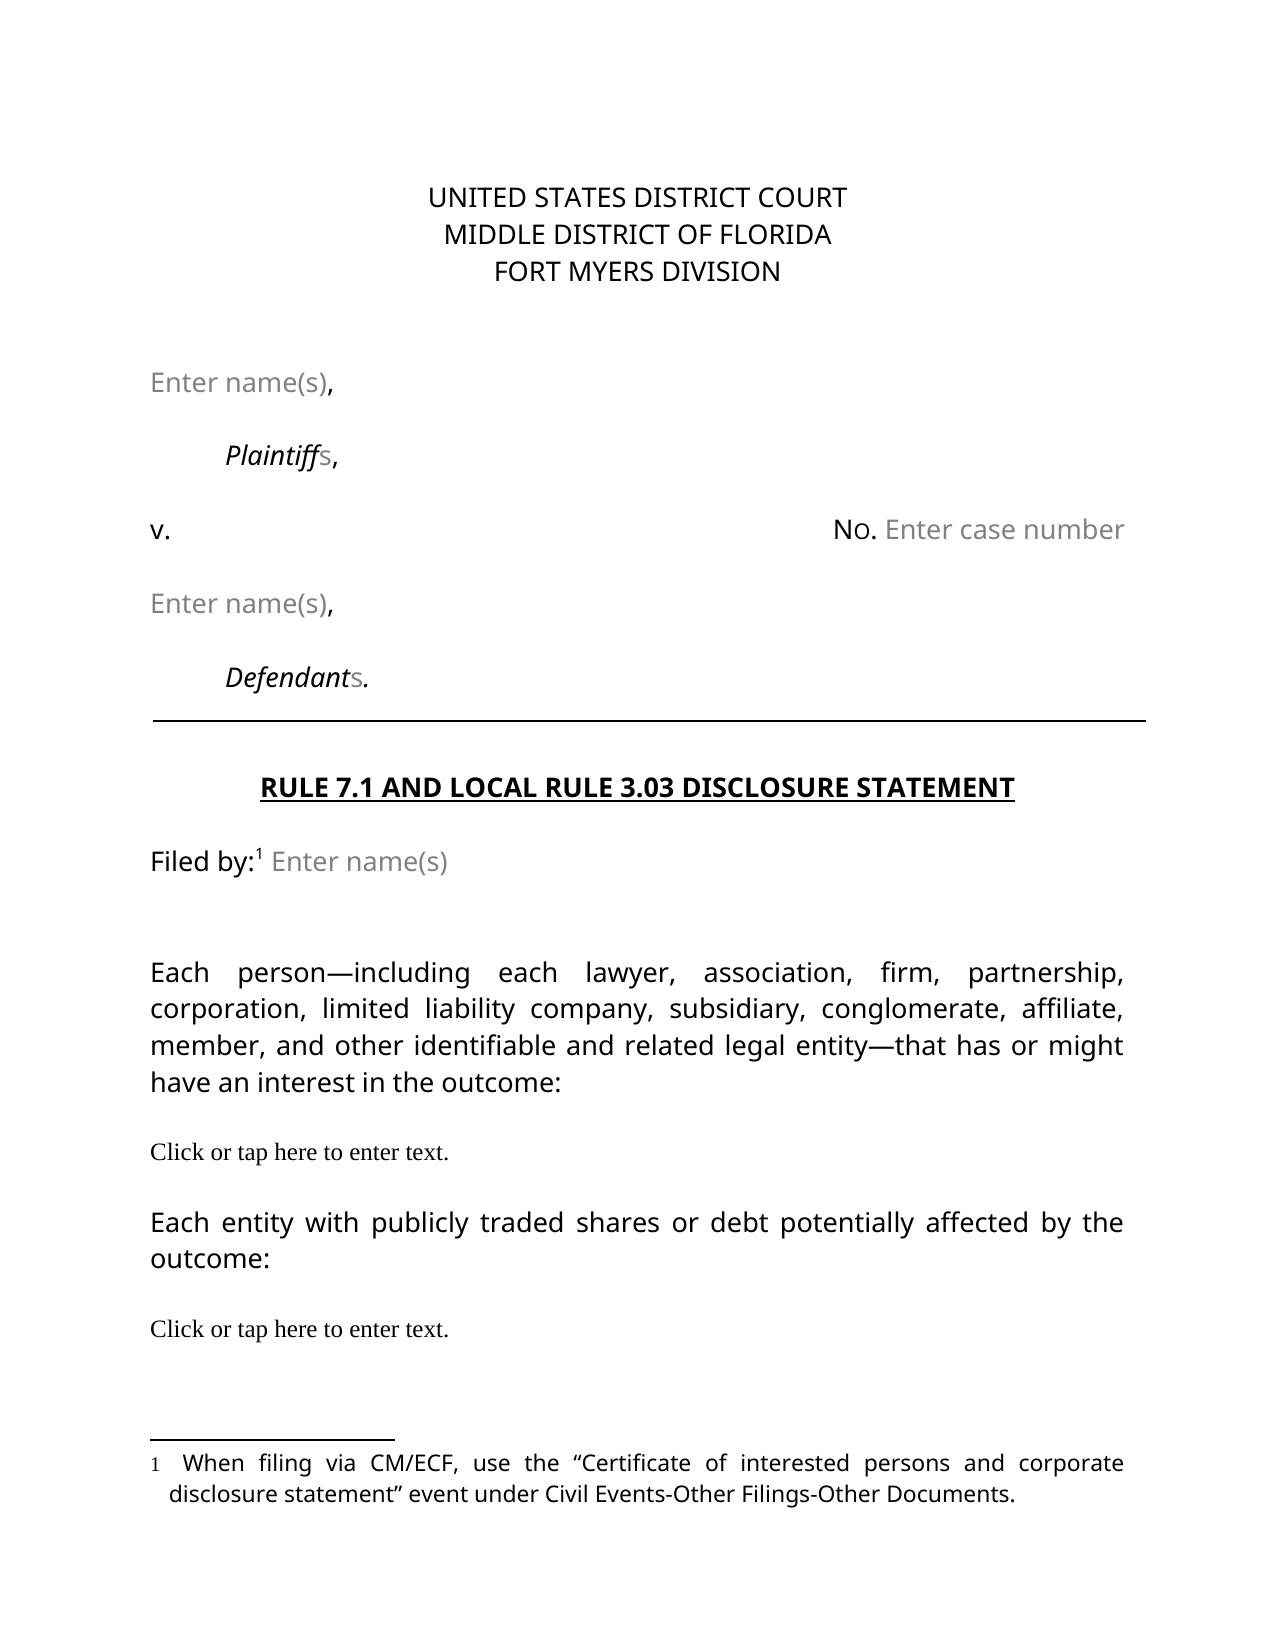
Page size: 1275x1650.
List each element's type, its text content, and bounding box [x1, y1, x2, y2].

text Filed by: [150, 842, 1125, 879]
text Each person—including each lawyer, association, firm, partnership, corporation, limited liability company, subsidiary, conglomerate, affiliate, member, and other identifiable and related legal entity—that has or might have an interest in the outcome: [150, 953, 1125, 1101]
text Defendant. [150, 658, 1125, 695]
text v. No. [150, 511, 1125, 547]
text , [150, 584, 1125, 621]
text Middle District of Florida [150, 216, 1125, 252]
text Plaintiff, [150, 437, 1125, 474]
text Each entity with publicly traded shares or debt potentially affected by the outcome: [150, 1203, 1125, 1277]
text , [150, 363, 1125, 400]
text Rule 7.1 and Local Rule 3.03 Disclosure Statement [150, 769, 1125, 806]
text United States District Court [150, 179, 1125, 216]
